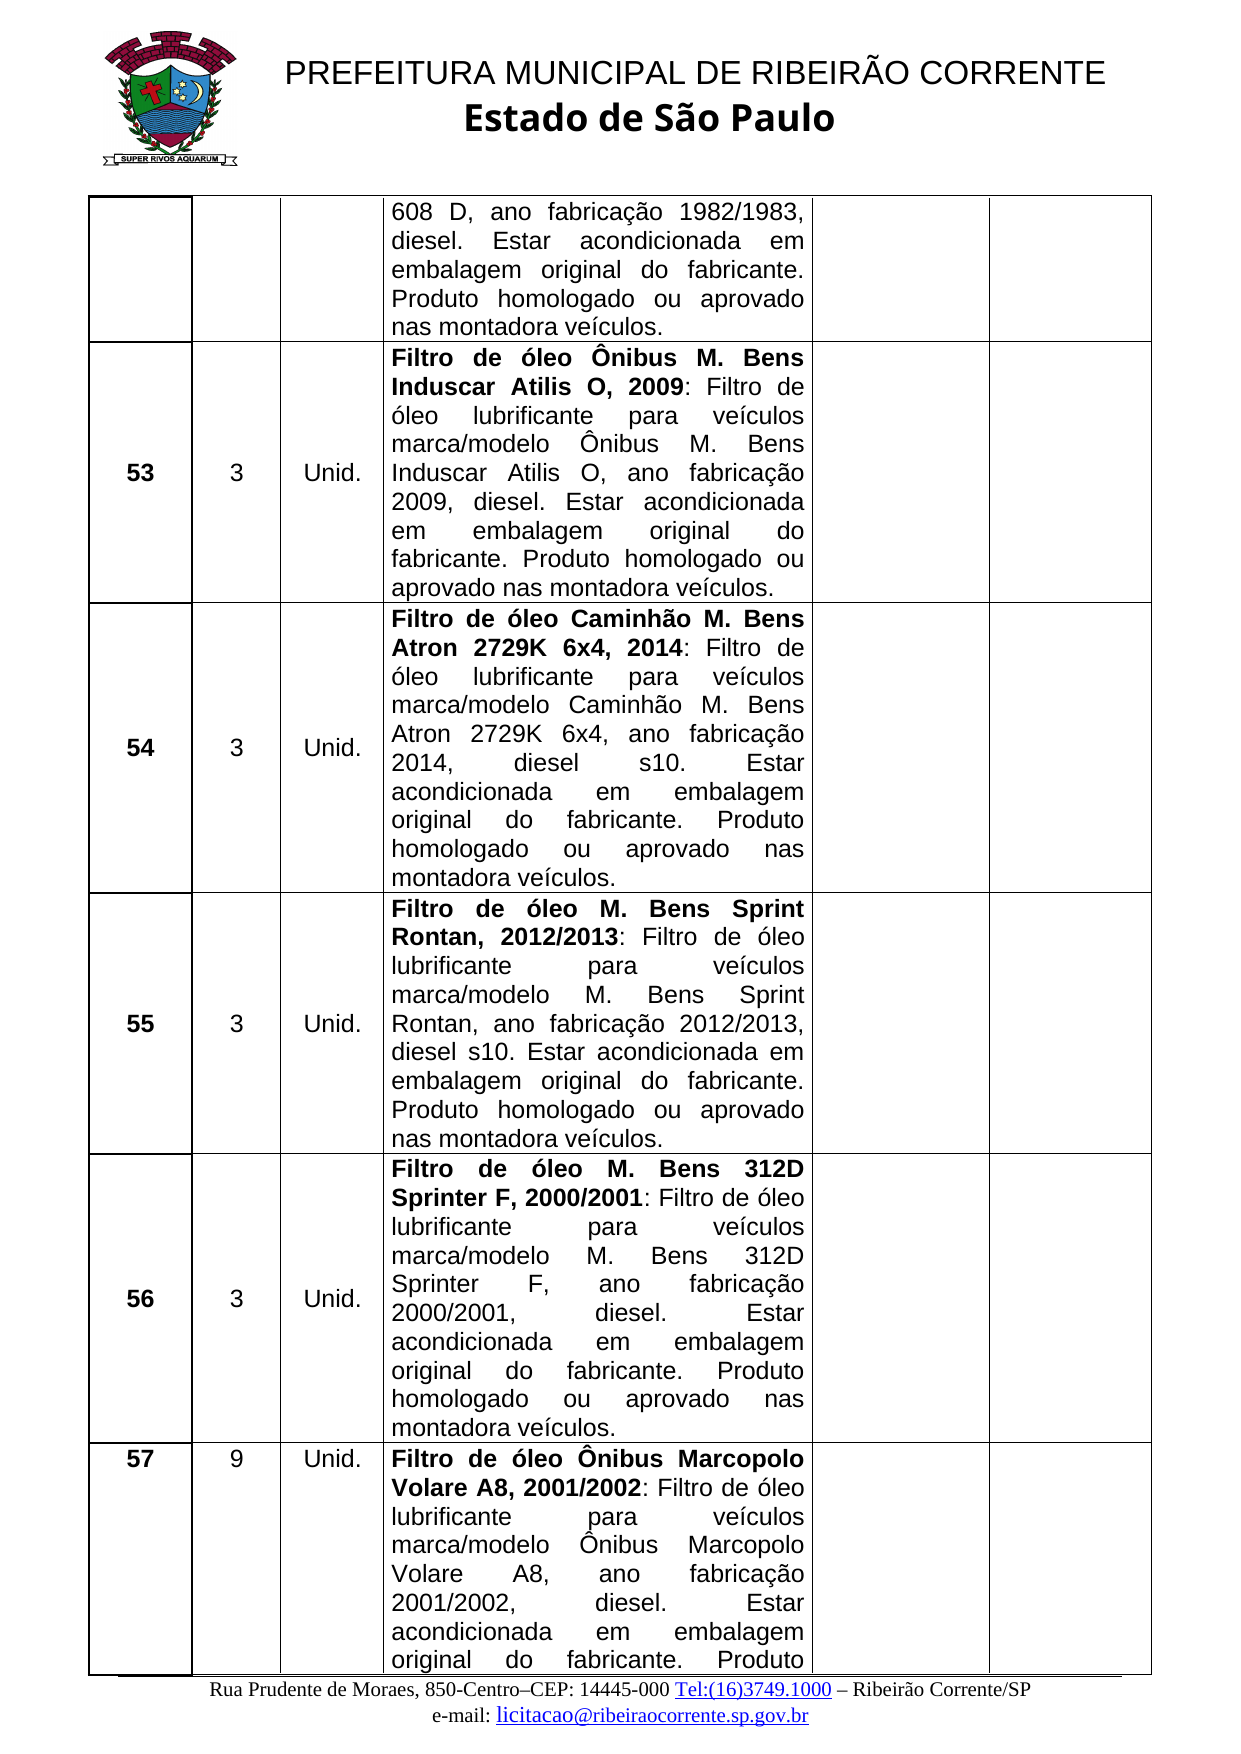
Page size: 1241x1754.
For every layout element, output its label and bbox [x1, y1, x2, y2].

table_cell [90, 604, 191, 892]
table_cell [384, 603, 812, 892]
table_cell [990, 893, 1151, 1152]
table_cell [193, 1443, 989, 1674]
picture [102, 31, 238, 166]
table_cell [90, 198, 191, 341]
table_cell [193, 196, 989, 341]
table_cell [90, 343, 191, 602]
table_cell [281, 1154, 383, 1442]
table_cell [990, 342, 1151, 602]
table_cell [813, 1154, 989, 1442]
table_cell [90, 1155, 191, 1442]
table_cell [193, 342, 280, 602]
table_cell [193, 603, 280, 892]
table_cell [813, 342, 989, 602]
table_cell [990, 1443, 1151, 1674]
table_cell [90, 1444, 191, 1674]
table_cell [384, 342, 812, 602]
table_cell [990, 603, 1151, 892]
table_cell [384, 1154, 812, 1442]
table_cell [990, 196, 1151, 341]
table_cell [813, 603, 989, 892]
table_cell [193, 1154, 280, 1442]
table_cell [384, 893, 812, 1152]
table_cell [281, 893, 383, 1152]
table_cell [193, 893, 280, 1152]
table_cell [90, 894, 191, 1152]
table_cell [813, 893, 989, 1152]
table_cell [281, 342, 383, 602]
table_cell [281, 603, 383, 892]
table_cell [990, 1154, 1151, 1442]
